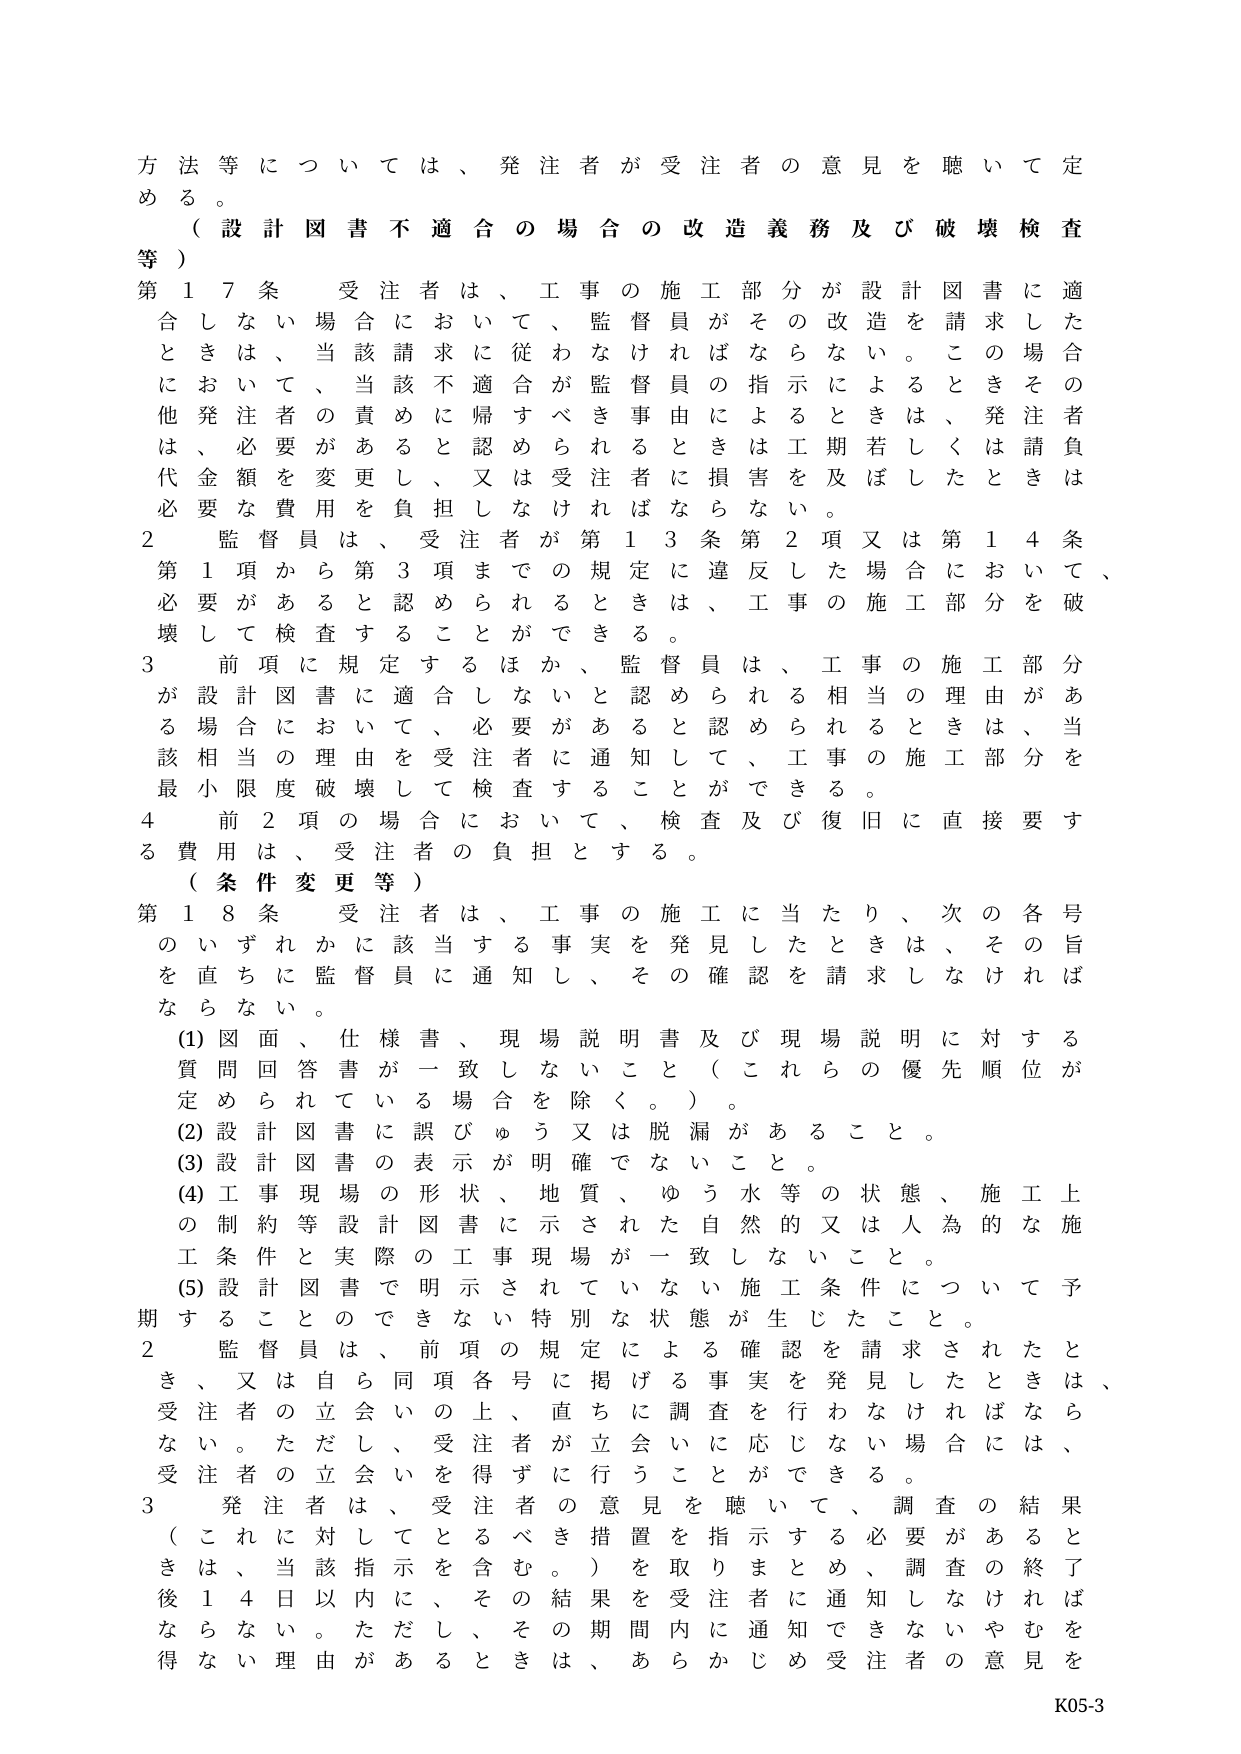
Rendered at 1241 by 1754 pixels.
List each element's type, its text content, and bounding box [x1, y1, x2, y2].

text 第１８条 受注者は、工事の施工に当たり、次の各号のいずれかに該当する事実を発見したときは、その旨を直ちに監督員に通知し、その確認を請求しなければならない。 [138, 897, 1102, 1021]
text （条件変更等） [138, 866, 1102, 897]
text (5) 設計図書で明示されていない施工条件について予期することのできない特別な状態が生じたこと。 [138, 1271, 1102, 1333]
text ２ 監督員は、前項の規定による確認を請求されたとき、又は自ら同項各号に掲げる事実を発見したときは、受注者の立会いの上、直ちに調査を行わなければならない。ただし、受注者が立会いに応じない場合には、受注者の立会いを得ずに行うことができる。 [138, 1333, 1102, 1489]
text ４ 前２項の場合において、検査及び復旧に直接要する費用は、受注者の負担とする。 [138, 803, 1102, 866]
text 第１７条 受注者は、工事の施工部分が設計図書に適合しない場合において、監督員がその改造を請求したときは、当該請求に従わなければならない。この場合において、当該不適合が監督員の指示によるときその他発注者の責めに帰すべき事由によるときは、発注者は、必要があると認められるときは工期若しくは請負代金額を変更し、又は受注者に損害を及ぼしたときは必要な費用を負担しなければならない。 [138, 274, 1102, 523]
text ３ 前項に規定するほか、監督員は、工事の施工部分が設計図書に適合しないと認められる相当の理由がある場合において、必要があると認められるときは、当該相当の理由を受注者に通知して、工事の施工部分を最小限度破壊して検査することができる。 [138, 648, 1102, 803]
text (4) 工事現場の形状、地質、ゆう水等の状態、施工上の制約等設計図書に示された自然的又は人為的な施工条件と実際の工事現場が一致しないこと。 [138, 1177, 1102, 1271]
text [138, 1489, 1102, 1676]
text (2) 設計図書に誤びゅう又は脱漏があること。 [138, 1115, 1102, 1146]
text (1) 図面、仕様書、現場説明書及び現場説明に対する質問回答書が一致しないこと（これらの優先順位が定められている場合を除く。）。 [138, 1021, 1102, 1115]
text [138, 149, 1102, 212]
text ２ 監督員は、受注者が第１３条第２項又は第１４条第１項から第３項までの規定に違反した場合において、必要があると認められるときは、工事の施工部分を破壊して検査することができる。 [138, 523, 1102, 648]
text （設計図書不適合の場合の改造義務及び破壊検査等） [138, 212, 1102, 274]
text (3) 設計図書の表示が明確でないこと。 [138, 1146, 1102, 1177]
